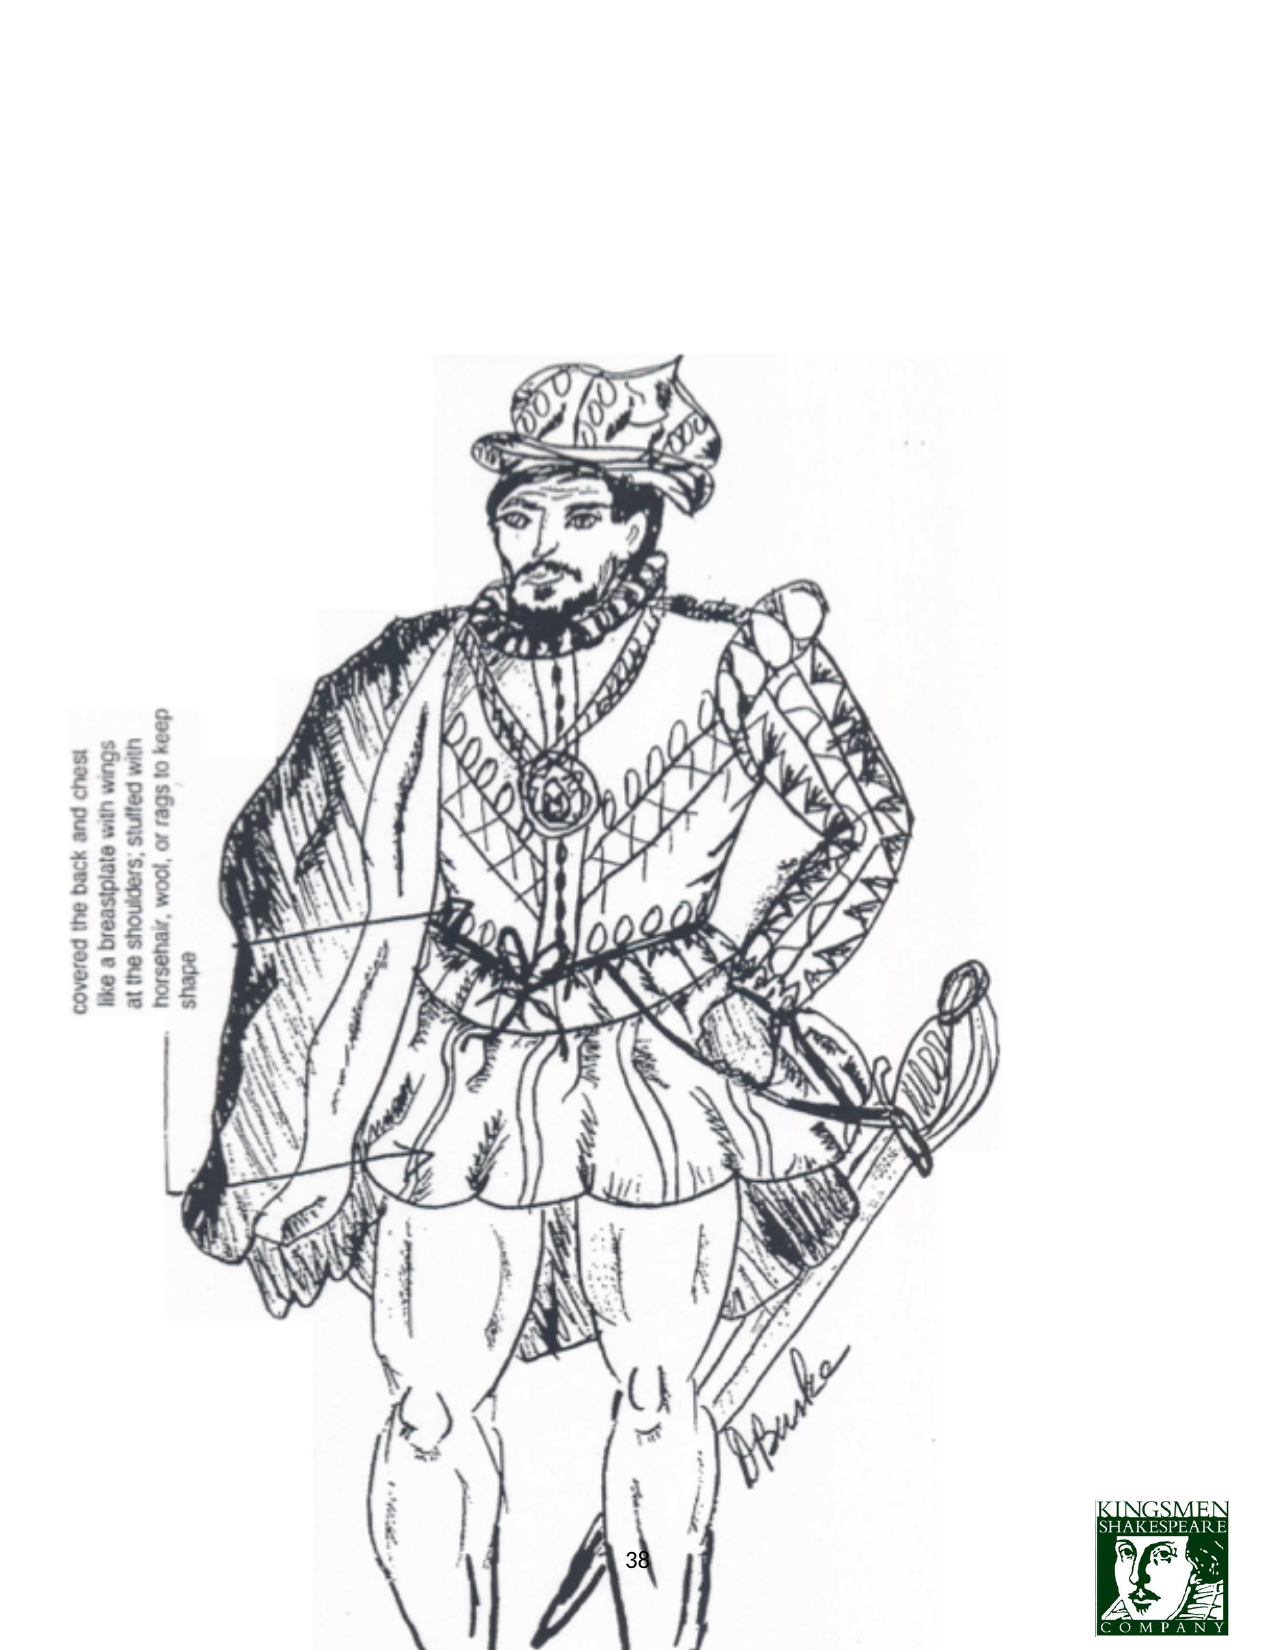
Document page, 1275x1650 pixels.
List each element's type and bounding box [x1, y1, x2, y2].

picture [1095, 1500, 1229, 1637]
picture [0, 245, 1090, 1650]
